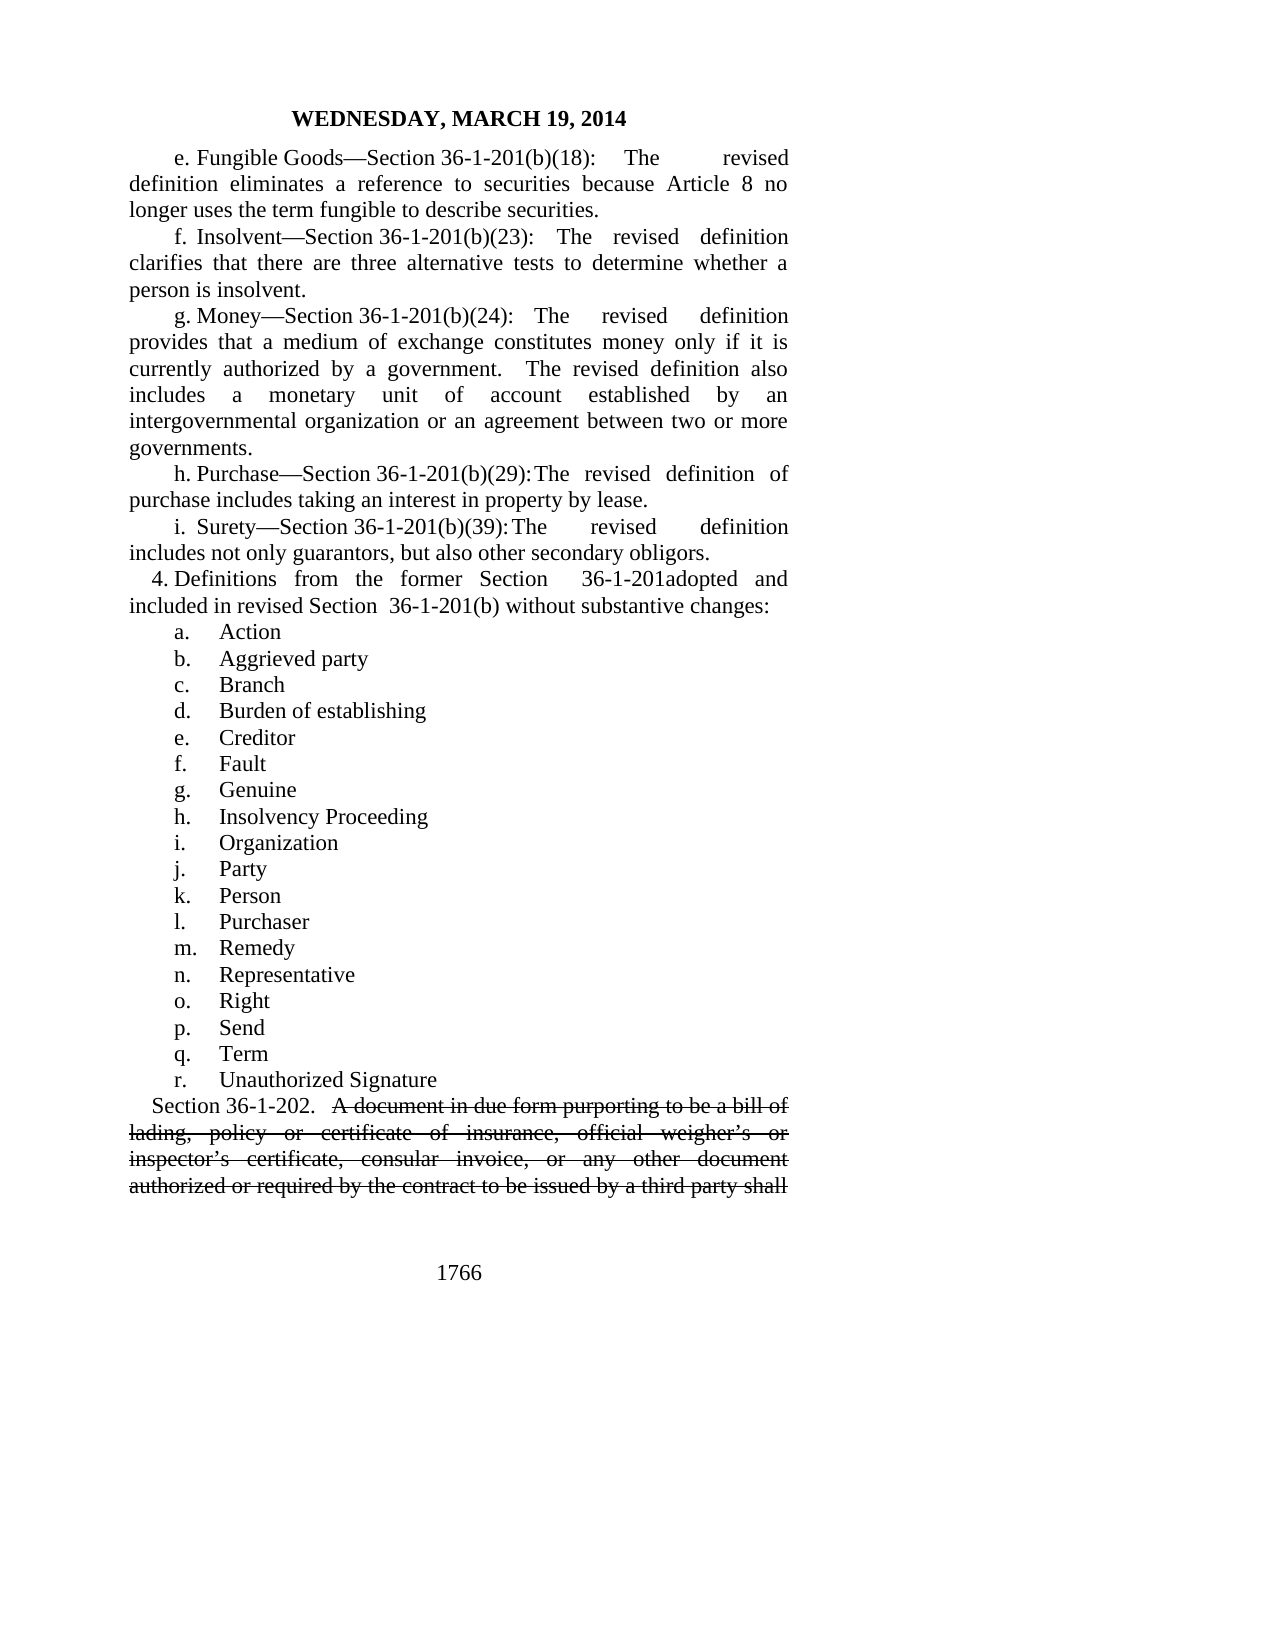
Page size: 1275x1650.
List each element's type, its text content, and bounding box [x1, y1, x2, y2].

list a. Action [129, 618, 789, 644]
list e. Creditor [129, 724, 789, 750]
list m. Remedy [129, 934, 789, 961]
list o. Right [129, 987, 789, 1013]
list r. Unauthorized Signature [129, 1066, 789, 1093]
list g. Genuine [129, 776, 789, 803]
list l. Purchaser [129, 908, 789, 934]
list f. Fault [129, 750, 789, 776]
text e. Fungible Goods—Section 36-1-201(b)(18): The revised definition eliminates a reference to securities because Article 8 no longer uses the term fungible to describe securities. [129, 144, 789, 223]
list p. Send [129, 1013, 789, 1040]
list k. Person [129, 882, 789, 908]
list i. Organization [129, 829, 789, 855]
list c. Branch [129, 671, 789, 697]
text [129, 1161, 789, 1198]
list b. Aggrieved party [129, 644, 789, 671]
text h. Purchase—Section 36-1-201(b)(29): The revised definition of purchase includes taking an interest in property by lease. [129, 460, 789, 513]
list h. Insolvency Proceeding [129, 803, 789, 829]
list n. Representative [129, 961, 789, 987]
text f. Insolvent—Section 36-1-201(b)(23): The revised definition clarifies that there are three alternative tests to determine whether a person is insolvent. [129, 223, 789, 302]
text 4. Definitions from the former Section 36-1-201adopted and included in revised Section 36-1-201(b) without substantive changes: [129, 566, 789, 618]
text i. Surety—Section 36-1-201(b)(39): The revised definition includes not only guarantors, but also other secondary obligors. [129, 513, 789, 566]
text g. Money—Section 36-1-201(b)(24): The revised definition provides that a medium of exchange constitutes money only if it is currently authorized by a government. The revised definition also includes a monetary unit of account established by an intergovernmental organization or an agreement between two or more governments. [129, 302, 789, 460]
list d. Burden of establishing [129, 697, 789, 724]
list j. Party [129, 855, 789, 882]
list q. Term [129, 1040, 789, 1066]
